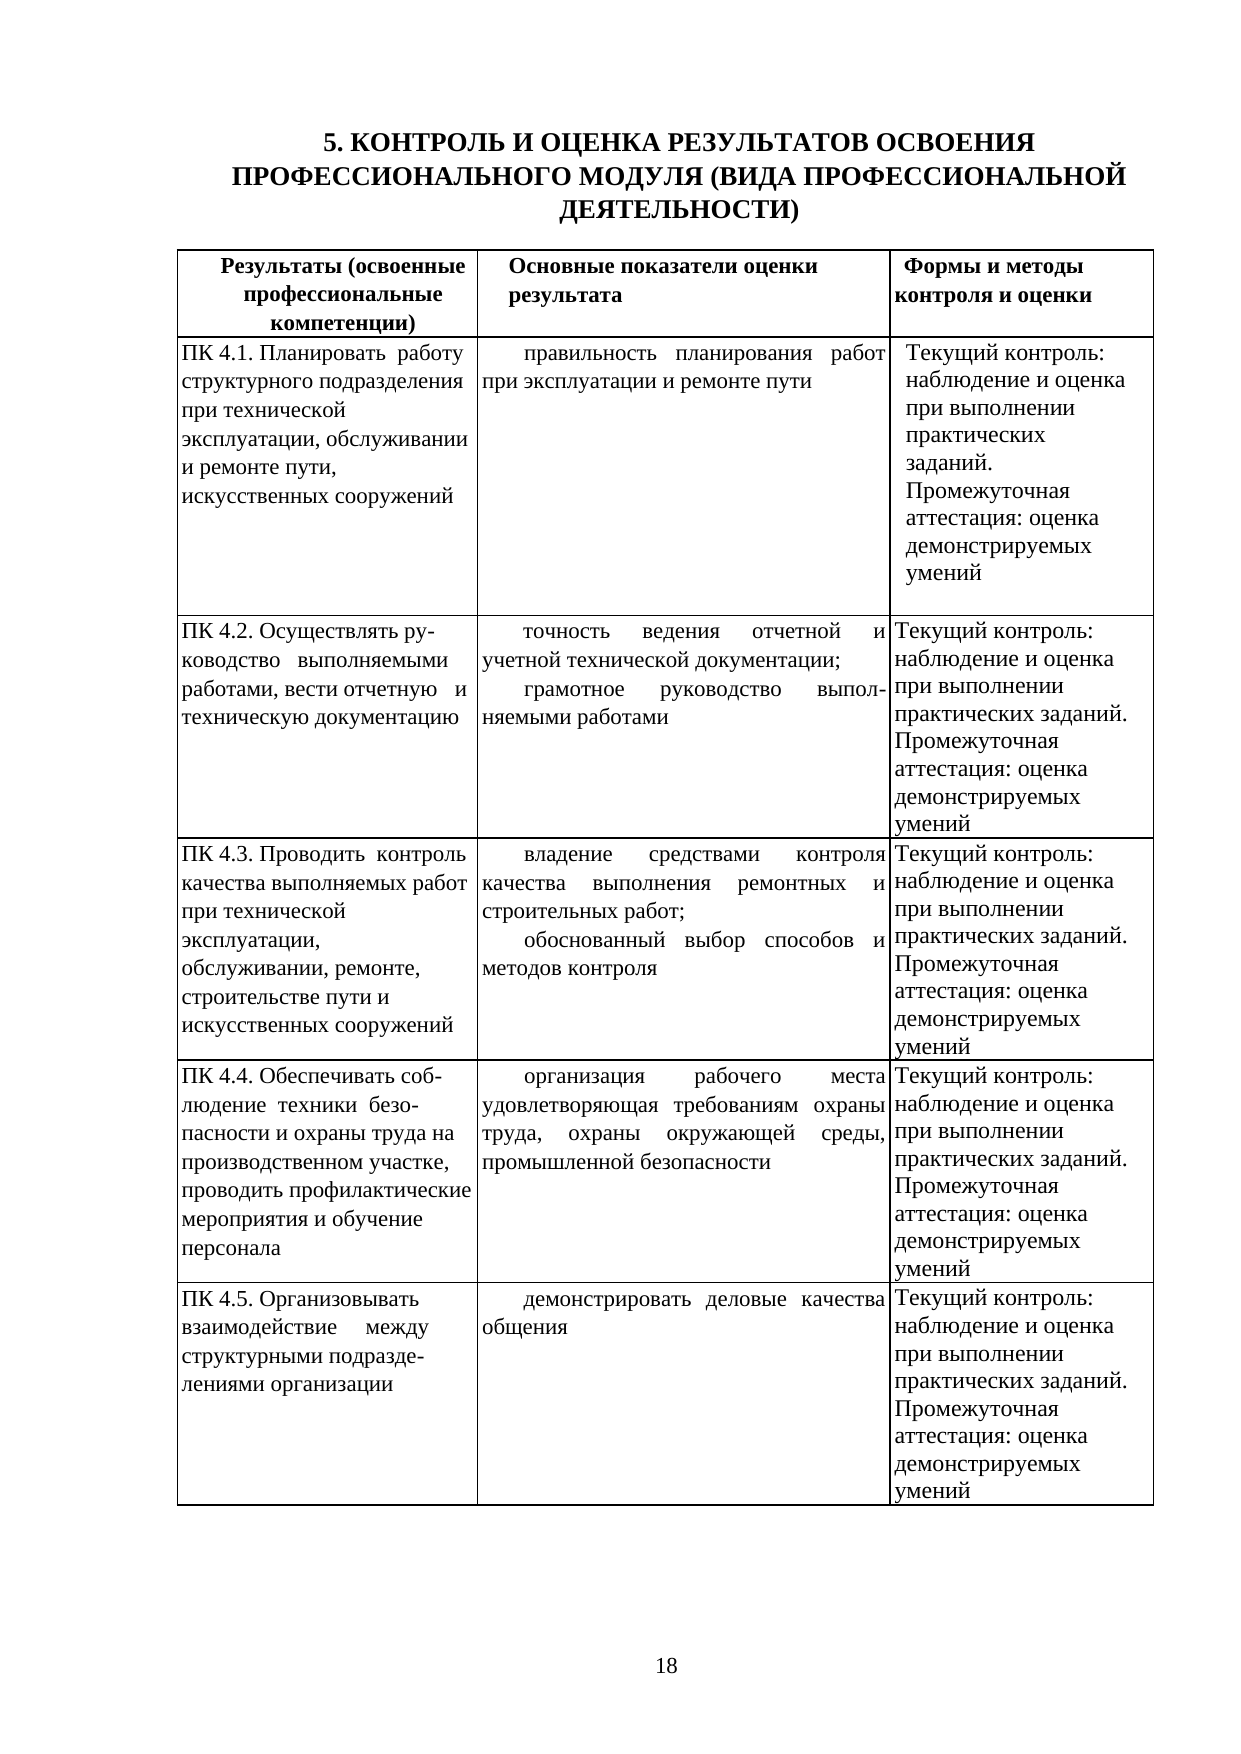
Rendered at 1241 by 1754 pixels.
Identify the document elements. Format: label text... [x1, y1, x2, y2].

table_cell [891, 338, 1153, 614]
table_cell ПК 4.5. Организовывать взаимодействие между структурными подразделениями организации [178, 1283, 477, 1504]
table_cell Текущий контроль: наблюдение и оценка при выполнении практических заданий. Промежуточная аттестация: оценка демонстрируемых умений [891, 839, 1153, 1059]
text 5. КОНТРОЛЬ И ОЦЕНКА РЕЗУЛЬТАТОВ ОСВОЕНИЯ ПРОФЕССИОНАЛЬНОГО МОДУЛЯ (ВИДА ПРОФЕССИОНАЛЬНОЙ [177, 125, 1181, 192]
table_cell Текущий контроль: наблюдение и оценка при выполнении практических заданий. Промежуточная аттестация: оценка демонстрируемых умений [891, 1061, 1153, 1282]
table_cell ПК 4.2. Осуществлять руководство выполняемыми работами, вести отчетную и техническую документацию [178, 616, 477, 837]
table_cell владение средствами контроля качества выполнения ремонтных и строительных работ; обоснованный выбор способов и методов контроля [478, 839, 889, 1059]
table_cell ПК 4.1. Планировать работу структурного подразделения при технической эксплуатации, обслуживании и ремонте пути, искусственных сооружений [178, 338, 477, 614]
table_cell ПК 4.4. Обеспечивать соблюдение техники безопасности и охраны труда на производственном участке, проводить профилактические мероприятия и обучение персонала [178, 1061, 477, 1282]
table_header Основные показатели оценки результата [478, 251, 889, 336]
table_header Результаты (освоенные профессиональные компетенции) [178, 251, 477, 336]
table_cell организация рабочего места удовлетворяющая требованиям охраны труда, охраны окружающей среды, промышленной безопасности [478, 1061, 889, 1282]
table_cell Текущий контроль: наблюдение и оценка при выполнении практических заданий. Промежуточная аттестация: оценка демонстрируемых умений [891, 1283, 1153, 1504]
text ДЕЯТЕЛЬНОСТИ) [177, 192, 1181, 226]
table_cell ПК 4.3. Проводить контроль качества выполняемых работ при технической эксплуатации, обслуживании, ремонте, строительстве пути и искусственных сооружений [178, 839, 477, 1059]
table_cell Текущий контроль: наблюдение и оценка при выполнении практических заданий. Промежуточная аттестация: оценка демонстрируемых умений [891, 616, 1153, 837]
table_header Формы и методы контроля и оценки [891, 251, 1153, 336]
table_cell правильность планирования работ при эксплуатации и ремонте пути [478, 338, 889, 614]
table_cell демонстрировать деловые качества общения [478, 1283, 889, 1504]
table_cell точность ведения отчетной и учетной технической документации; грамотное руководство выполняемыми работами [478, 616, 889, 837]
